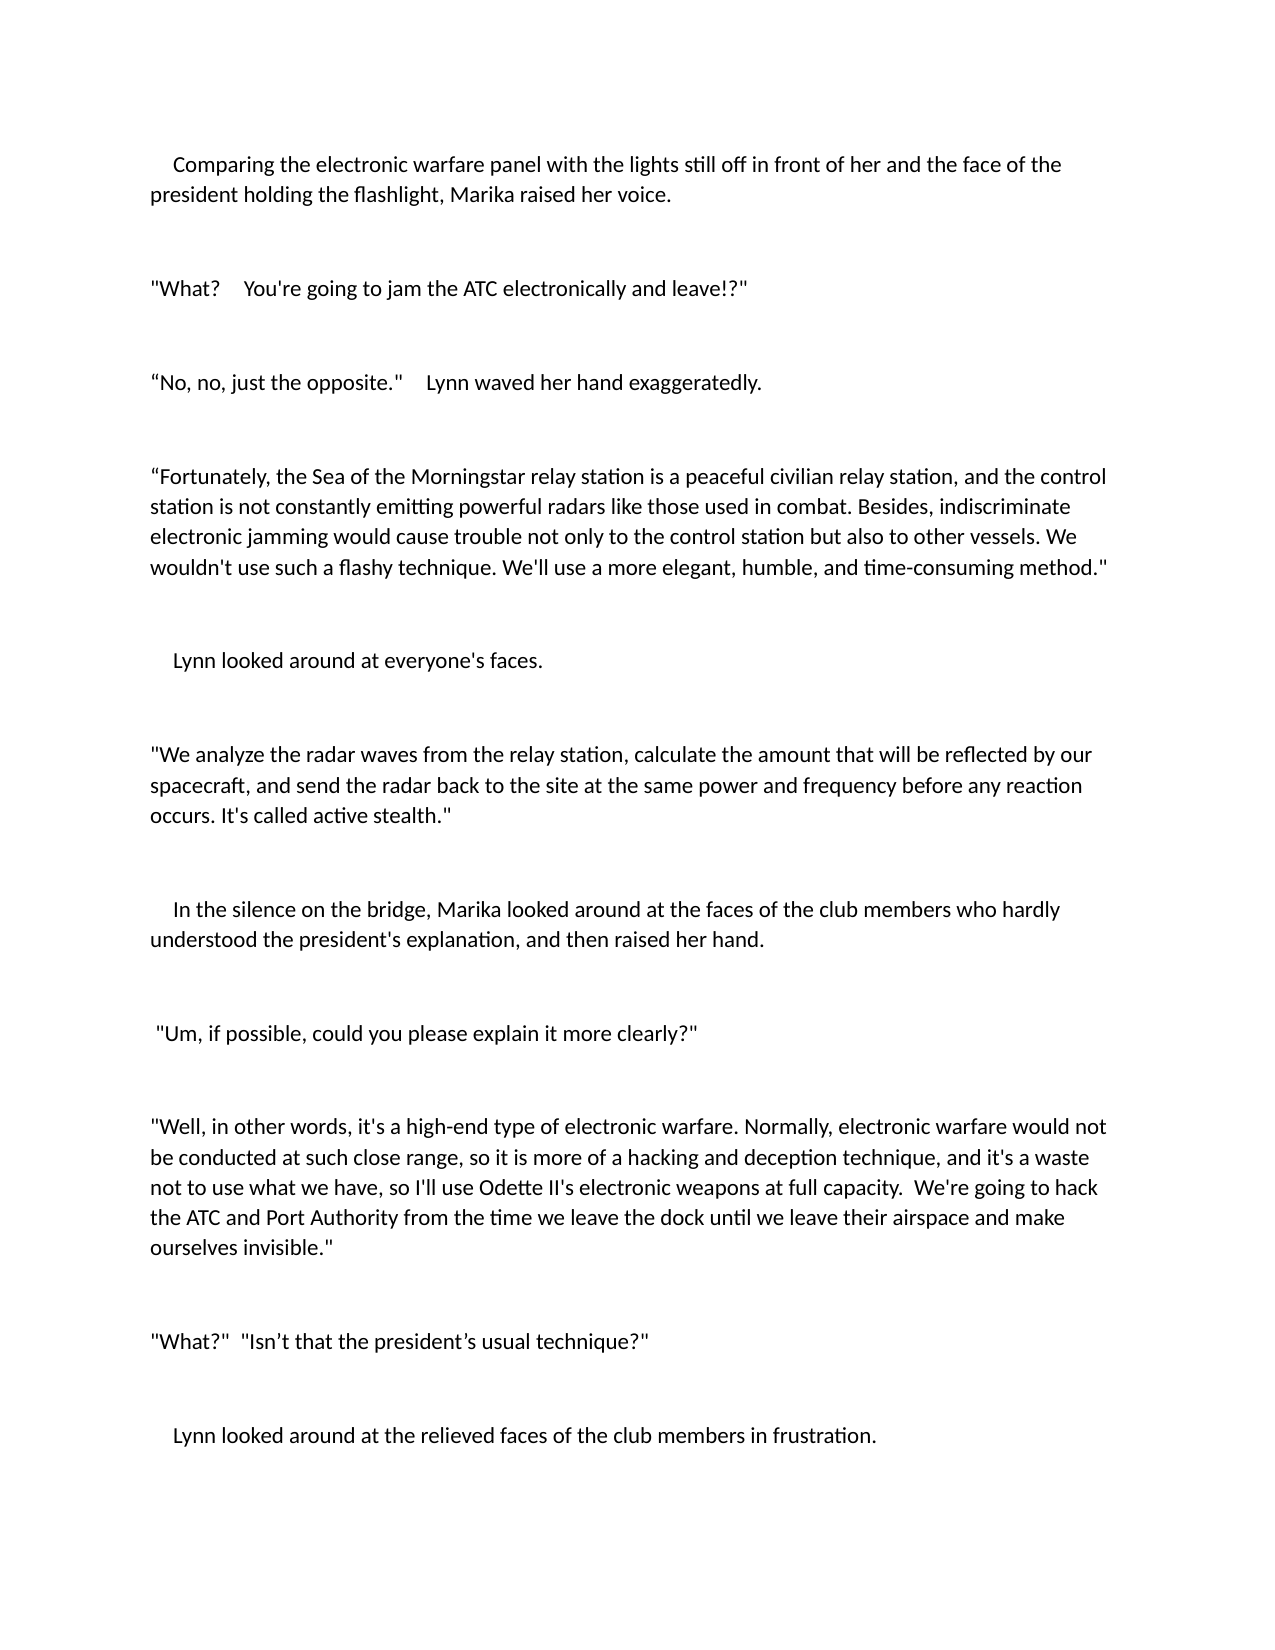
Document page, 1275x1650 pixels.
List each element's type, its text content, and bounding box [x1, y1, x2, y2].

text In the silence on the bridge, Marika looked around at the faces of the club members who hardly understood the president's explanation, and then raised her hand. [150, 895, 1125, 953]
text Lynn looked around at everyone's faces. [150, 646, 1125, 674]
text "What?" "Isn’t that the president’s usual technique?" [150, 1327, 1125, 1355]
text Lynn looked around at the relieved faces of the club members in frustration. [150, 1421, 1125, 1449]
text "We analyze the radar waves from the relay station, calculate the amount that will be reflected by our spacecraft, and send the radar back to the site at the same power and frequency before any reaction occurs. It's called active stealth." [150, 741, 1125, 829]
text "Um, if possible, could you please explain it more clearly?" [150, 1019, 1125, 1047]
text "What? You're going to jam the ATC electronically and leave!?" [150, 274, 1125, 302]
text “Fortunately, the Sea of the Morningstar relay station is a peaceful civilian relay station, and the control station is not constantly emitting powerful radars like those used in combat. Besides, indiscriminate electronic jamming would cause trouble not only to the control station but also to other vessels. We wouldn't use such a flashy technique. We'll use a more elegant, humble, and time-consuming method." [150, 462, 1125, 581]
text "Well, in other words, it's a high-end type of electronic warfare. Normally, electronic warfare would not be conducted at such close range, so it is more of a hacking and deception technique, and it's a waste not to use what we have, so I'll use Odette II's electronic weapons at full capacity. We're going to hack the ATC and Port Authority from the time we leave the dock until we leave their airspace and make ourselves invisible." [150, 1112, 1125, 1261]
text “No, no, just the opposite." Lynn waved her hand exaggeratedly. [150, 368, 1125, 396]
text Comparing the electronic warfare panel with the lights still off in front of her and the face of the president holding the flashlight, Marika raised her voice. [150, 150, 1125, 208]
